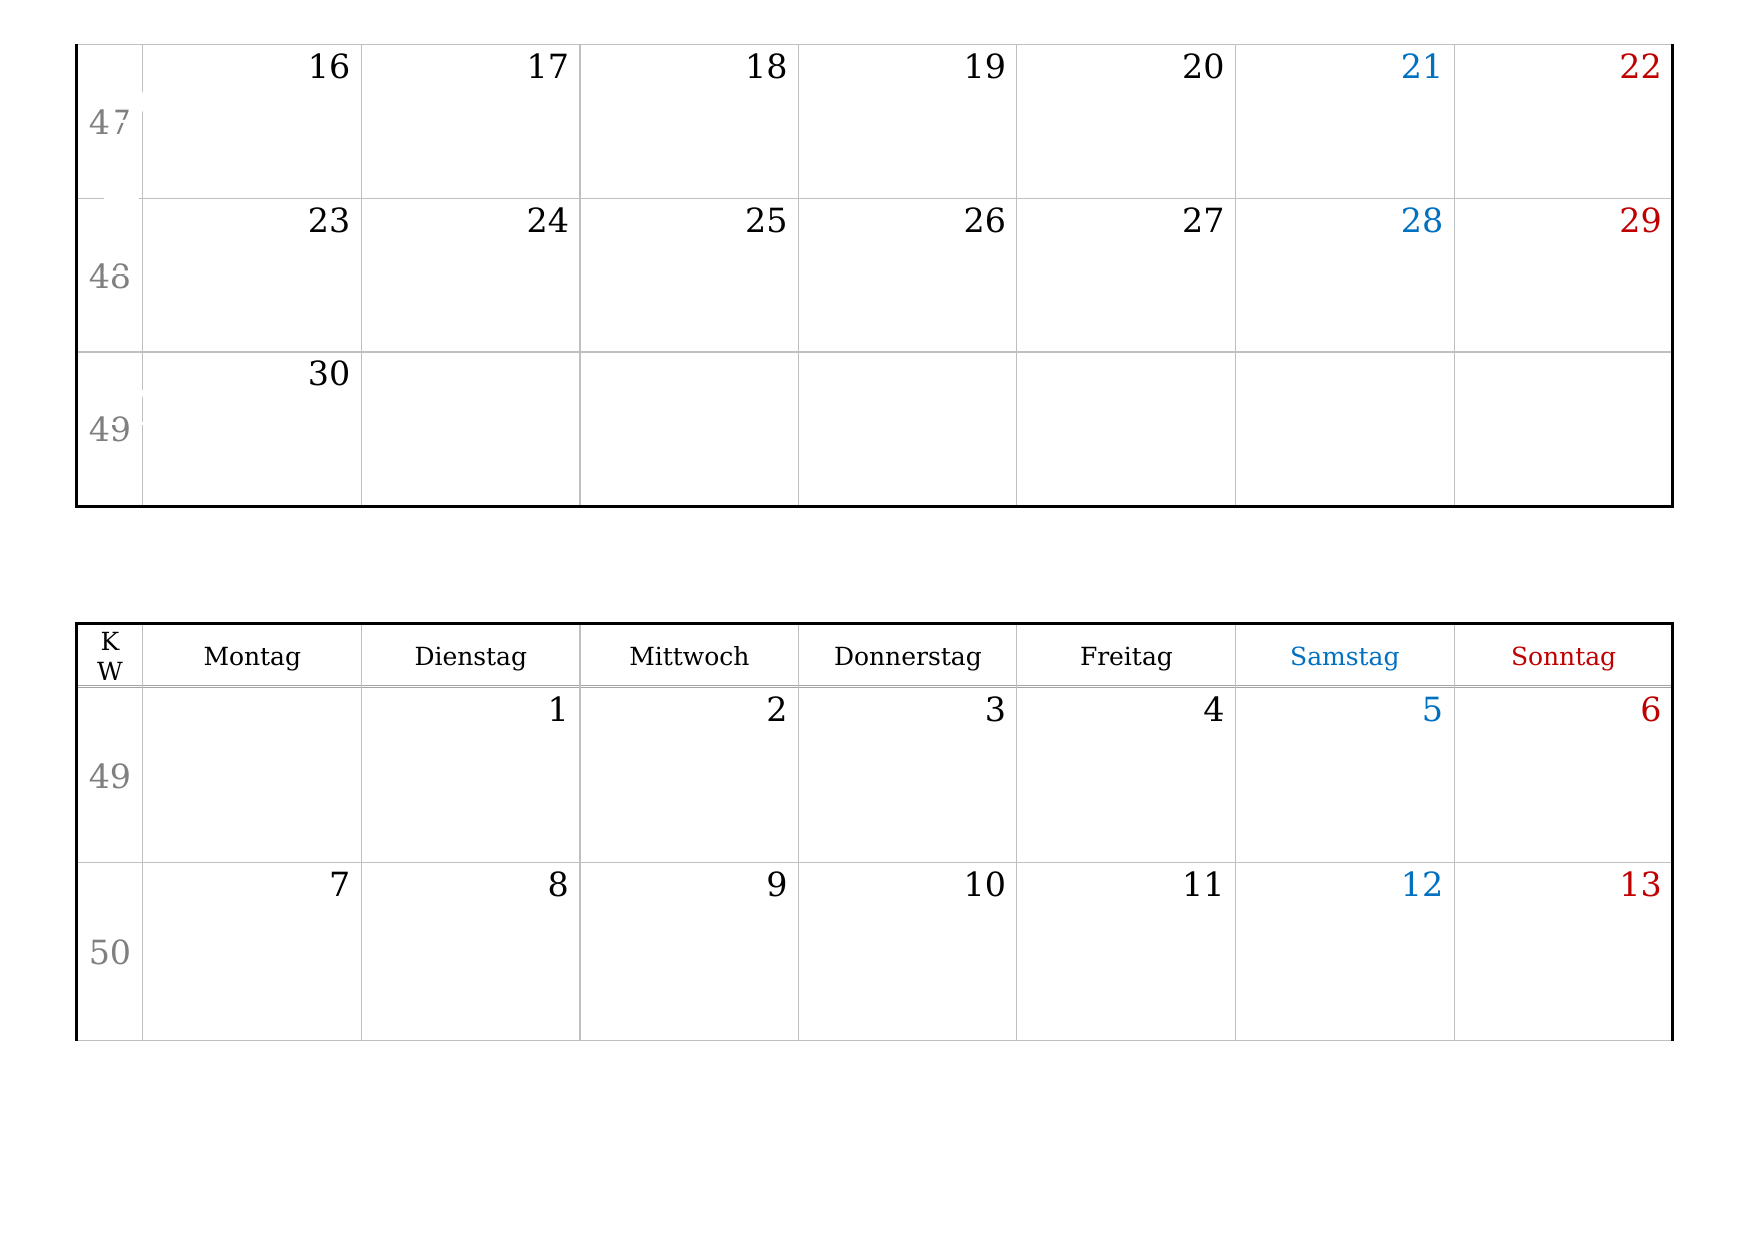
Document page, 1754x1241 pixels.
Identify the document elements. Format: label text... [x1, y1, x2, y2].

table_cell 17 [362, 45, 579, 198]
table_header Donnerstag [799, 625, 1016, 685]
table_cell 18 [581, 45, 798, 198]
table_cell 25 [581, 199, 798, 351]
table_header Samstag [1236, 625, 1454, 685]
table_cell 7 [143, 863, 361, 1039]
table_header Sonntag [1455, 625, 1671, 685]
table_cell 12 [1236, 863, 1454, 1039]
table_cell 20 [1017, 45, 1235, 198]
table_cell 28 [1236, 199, 1454, 351]
table_cell 6 [1455, 688, 1671, 862]
table_cell 22 [1455, 45, 1671, 198]
table_cell 47 [78, 45, 142, 198]
table_cell [1455, 353, 1671, 505]
table_cell 16 [143, 45, 361, 198]
table_cell 1 [362, 688, 579, 862]
table_cell 29 [1455, 199, 1671, 351]
table_cell [362, 353, 579, 505]
table_cell [581, 353, 798, 505]
table_cell 10 [799, 863, 1016, 1039]
table_cell 21 [1236, 45, 1454, 198]
table_cell 27 [1017, 199, 1235, 351]
table_cell [799, 353, 1016, 505]
table_cell 9 [581, 863, 798, 1039]
table_cell [1236, 353, 1454, 505]
table_header Mittwoch [581, 625, 798, 685]
table_cell 2 [581, 688, 798, 862]
table_cell 49 [78, 353, 142, 505]
table_cell 48 [78, 199, 142, 351]
table_cell 23 [143, 199, 361, 351]
table_cell 3 [799, 688, 1016, 862]
table_header KW [78, 625, 142, 685]
table_cell 30 [143, 353, 361, 505]
table_cell [1017, 353, 1235, 505]
table_cell 13 [1455, 863, 1671, 1039]
table_cell 19 [799, 45, 1016, 198]
table_cell 50 [78, 863, 142, 1039]
table_cell 26 [799, 199, 1016, 351]
table_cell 8 [362, 863, 579, 1039]
table_cell 24 [362, 199, 579, 351]
table_header Freitag [1017, 625, 1235, 685]
table_cell 49 [78, 688, 142, 862]
table_header Montag [143, 625, 361, 685]
table_header Dienstag [362, 625, 579, 685]
table_cell 11 [1017, 863, 1235, 1039]
table_cell [143, 688, 361, 862]
table_cell 5 [1236, 688, 1454, 862]
table_cell 4 [1017, 688, 1235, 862]
